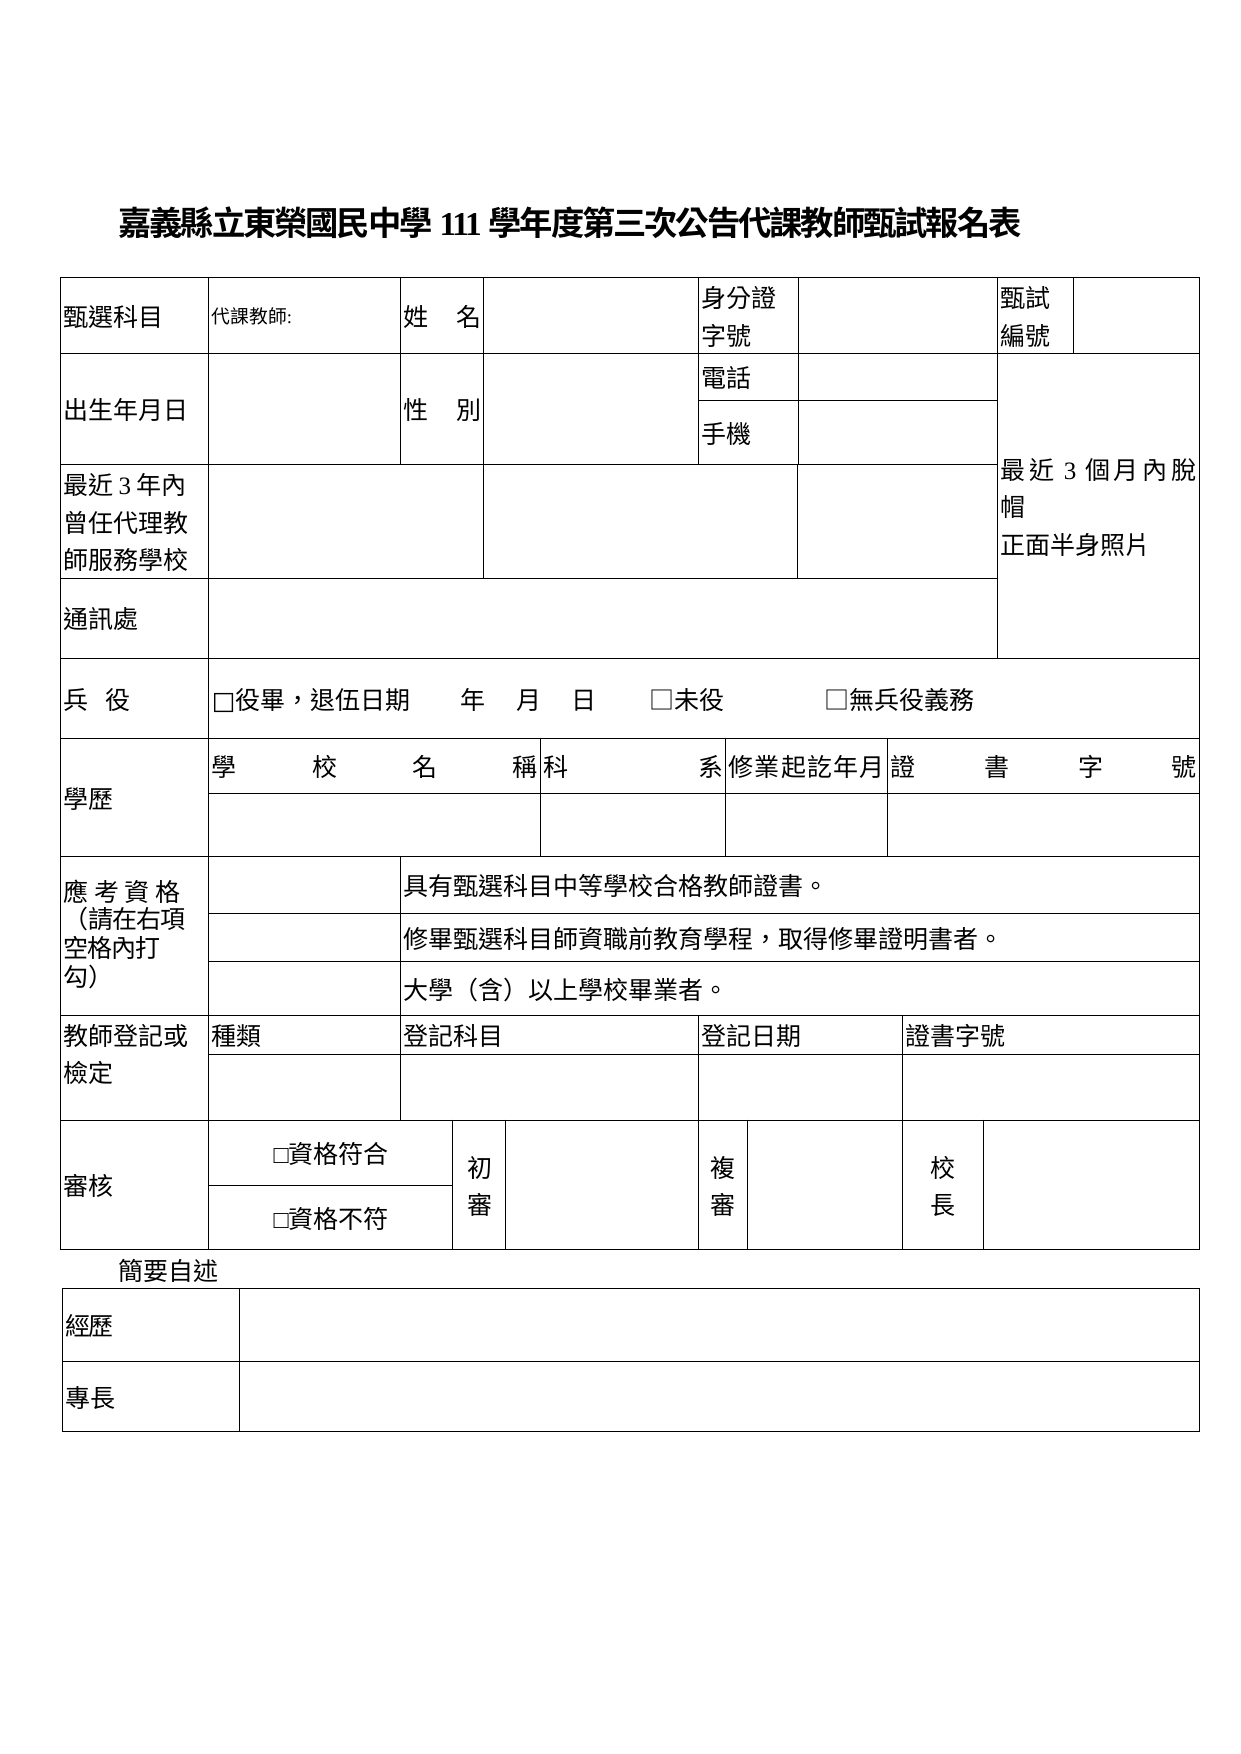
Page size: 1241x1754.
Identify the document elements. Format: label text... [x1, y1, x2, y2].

table_cell 具有甄選科目中等學校合格教師證書。 [401, 857, 1199, 913]
table_header [484, 278, 698, 353]
table_cell □資格符合 [209, 1121, 452, 1184]
table_cell 專長 [63, 1362, 239, 1431]
table_cell [541, 794, 725, 856]
table_cell 證書字號 [888, 739, 1199, 793]
table_cell [798, 465, 997, 577]
table_header [1074, 278, 1199, 353]
table_cell 登記日期 [699, 1016, 902, 1054]
table_cell [699, 1055, 902, 1119]
table_cell 種類 [209, 1016, 400, 1054]
table_cell [209, 465, 483, 577]
table_cell [209, 579, 997, 658]
table_cell □役畢，退伍日期 年 月 日 □未役 □無兵役義務 [209, 659, 1199, 738]
table_header 甄選科目 [61, 278, 208, 353]
table_cell 修畢甄選科目師資職前教育學程，取得修畢證明書者。 [401, 914, 1199, 961]
table_cell 出生年月日 [61, 354, 208, 464]
text 簡要自述 [118, 1250, 1122, 1288]
table_cell 兵 役 [61, 659, 208, 738]
table_cell [209, 857, 400, 913]
table_cell 科系 [541, 739, 725, 793]
table_cell 最近3年內曾任代理教師服務學校 [61, 465, 208, 577]
table_cell 修業起訖年月 [726, 739, 887, 793]
table_cell 電話 [699, 354, 798, 400]
table_cell 初審 [453, 1121, 505, 1249]
text 嘉義縣立東榮國民中學111學年度第三次公告代課教師甄試報名表 [118, 183, 1122, 258]
table_cell □資格不符 [209, 1186, 452, 1249]
table_header 代課教師: [209, 278, 400, 353]
table_cell [209, 354, 400, 464]
table_cell [240, 1362, 1199, 1431]
table_cell 學歷 [61, 739, 208, 856]
table_header [799, 278, 997, 353]
table_cell [903, 1055, 1199, 1119]
table_cell 教師登記或檢定 [61, 1016, 208, 1119]
table_cell 登記科目 [401, 1016, 698, 1054]
table_cell 複 審 [699, 1121, 747, 1249]
table_cell [209, 1055, 400, 1119]
table_header 甄試 編號 [998, 278, 1073, 353]
table_header 姓名 [401, 278, 483, 353]
table_cell [401, 1055, 698, 1119]
table_cell 手機 [699, 401, 798, 464]
table_header [240, 1289, 1199, 1361]
table_cell 通訊處 [61, 579, 208, 658]
table_cell 最近3個月內脫帽 正面半身照片 [998, 354, 1199, 658]
table_cell [209, 962, 400, 1015]
table_cell [726, 794, 887, 856]
table_cell 學校名稱 [209, 739, 540, 793]
table_header 經歷 [63, 1289, 239, 1361]
table_cell [209, 914, 400, 961]
table_cell 應 考 資 格（請在右項空格內打勾） [61, 857, 208, 1015]
table_cell [888, 794, 1199, 856]
table_cell [748, 1121, 902, 1249]
table_cell [799, 401, 997, 464]
table_cell 校 長 [903, 1121, 983, 1249]
table_cell 審核 [61, 1121, 208, 1249]
table_cell [484, 465, 797, 577]
table_cell 證書字號 [903, 1016, 1199, 1054]
table_cell [799, 354, 997, 400]
table_cell 大學（含）以上學校畢業者。 [401, 962, 1199, 1015]
table_cell [209, 794, 540, 856]
table_cell [984, 1121, 1199, 1249]
table_header 身分證 字號 [699, 278, 798, 353]
table_cell [484, 354, 698, 464]
table_cell 性別 [401, 354, 483, 464]
table_cell [506, 1121, 698, 1249]
